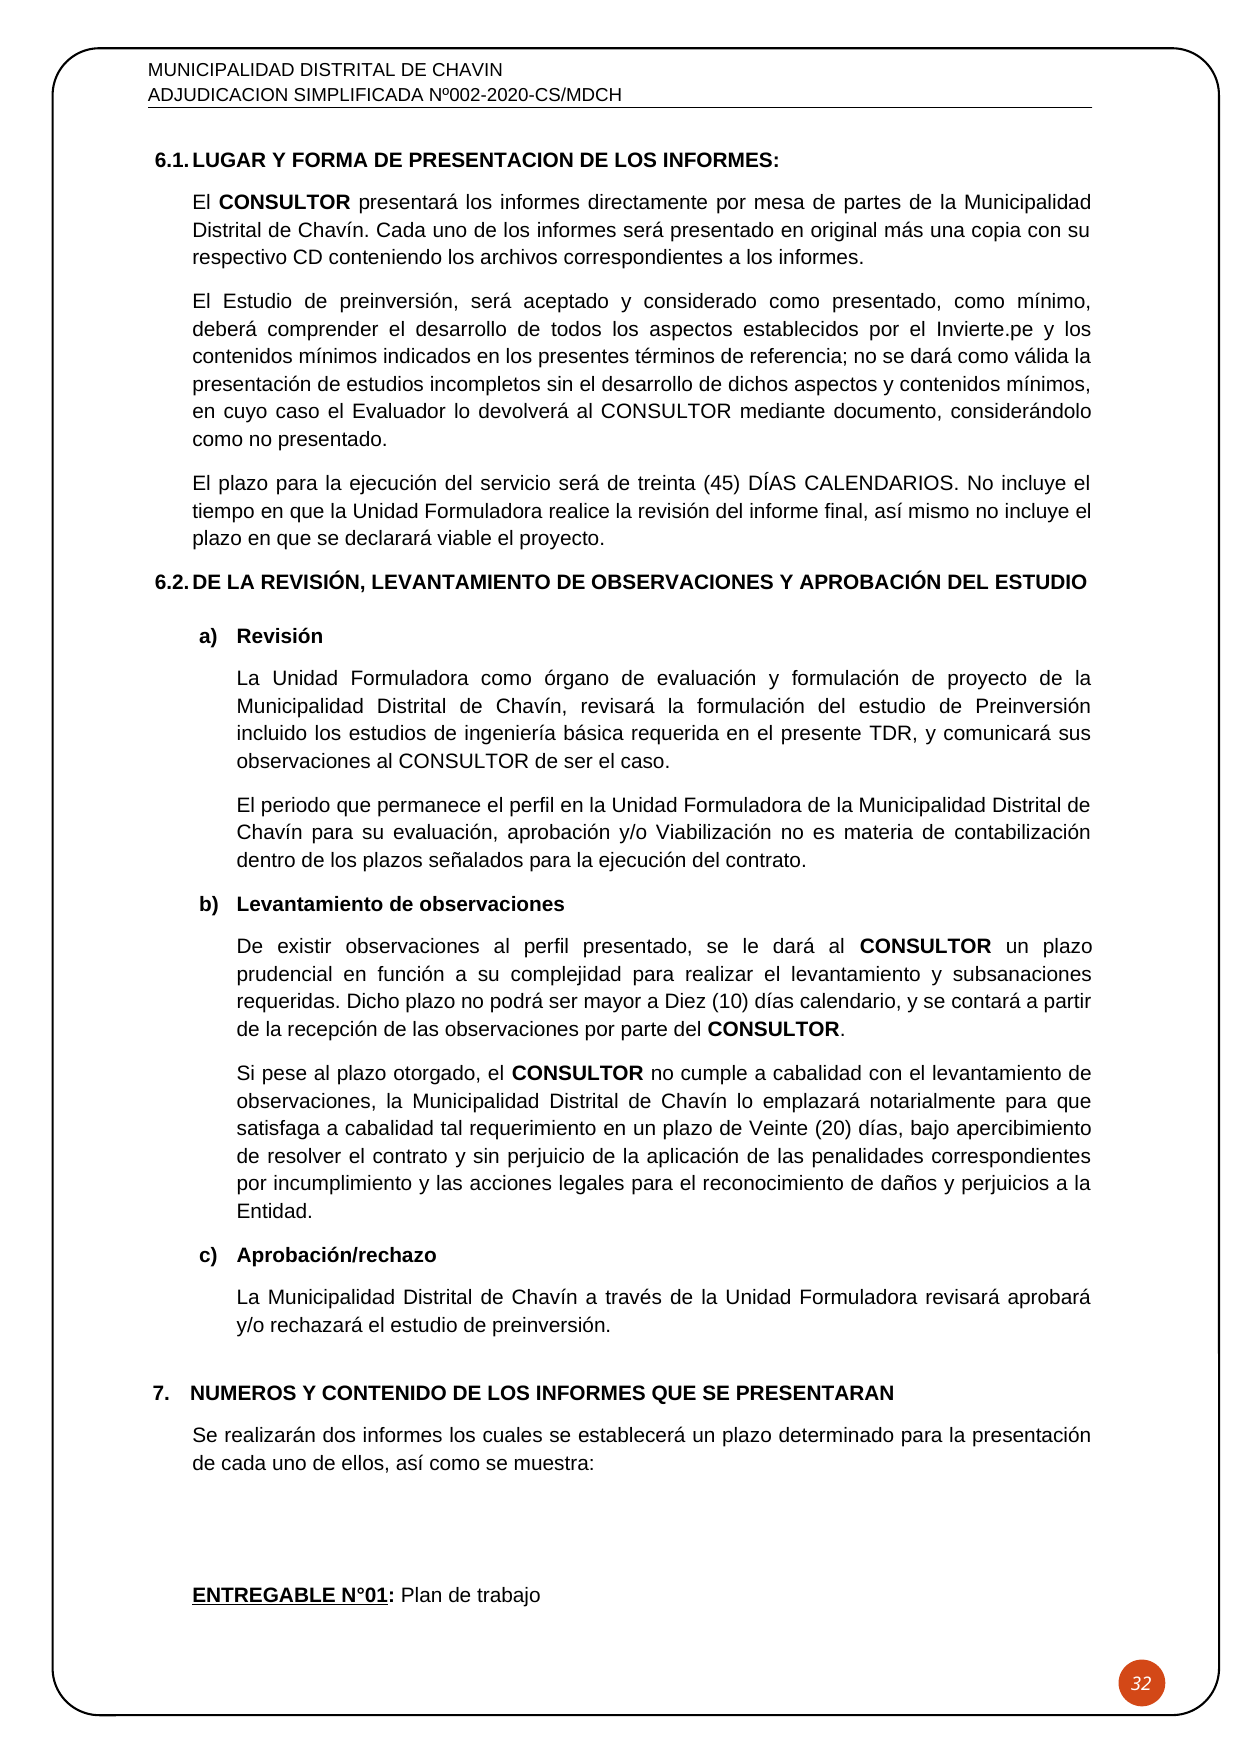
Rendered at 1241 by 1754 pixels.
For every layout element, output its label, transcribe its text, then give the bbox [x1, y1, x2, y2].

text La Unidad Formuladora como órgano de evaluación y formulación de proyecto de la Municipalidad Distrital de Chavín, revisará la formulación del estudio de Preinversión incluido los estudios de ingeniería básica requerida en el presente TDR, y comunicará sus observaciones al CONSULTOR de ser el caso. [236, 666, 1092, 772]
text De existir observaciones al perfil presentado, se le dará al CONSULTOR un plazo prudencial en función a su complejidad para realizar el levantamiento y subsanaciones requeridas. Dicho plazo no podrá ser mayor a Diez (10) días calendario, y se contará a partir de la recepción de las observaciones por parte del CONSULTOR. [236, 934, 1092, 1041]
list DE LA REVISIÓN, LEVANTAMIENTO DE OBSERVACIONES Y APROBACIÓN DEL ESTUDIO [154, 570, 1092, 594]
text Se realizarán dos informes los cuales se establecerá un plazo determinado para la presentación de cada uno de ellos, así como se muestra: [192, 1423, 1092, 1475]
list Revisión [199, 623, 1092, 647]
text El plazo para la ejecución del servicio será de treinta (45) DÍAS CALENDARIOS. No incluye el tiempo en que la Unidad Formuladora realice la revisión del informe final, así mismo no incluye el plazo en que se declarará viable el proyecto. [192, 471, 1092, 550]
list Levantamiento de observaciones [199, 892, 1092, 916]
list Aprobación/rechazo [199, 1243, 1092, 1267]
text El Estudio de preinversión, será aceptado y considerado como presentado, como mínimo, deberá comprender el desarrollo de todos los aspectos establecidos por el Invierte.pe y los contenidos mínimos indicados en los presentes términos de referencia; no se dará como válida la presentación de estudios incompletos sin el desarrollo de dichos aspectos y contenidos mínimos, en cuyo caso el Evaluador lo devolverá al CONSULTOR mediante documento, considerándolo como no presentado. [192, 289, 1092, 451]
text El periodo que permanece el perfil en la Unidad Formuladora de la Municipalidad Distrital de Chavín para su evaluación, aprobación y/o Viabilización no es materia de contabilización dentro de los plazos señalados para la ejecución del contrato. [236, 793, 1092, 872]
text Si pese al plazo otorgado, el CONSULTOR no cumple a cabalidad con el levantamiento de observaciones, la Municipalidad Distrital de Chavín lo emplazará notarialmente para que satisfaga a cabalidad tal requerimiento en un plazo de Veinte (20) días, bajo apercibimiento de resolver el contrato y sin perjuicio de la aplicación de las penalidades correspondientes por incumplimiento y las acciones legales para el reconocimiento de daños y perjuicios a la Entidad. [236, 1061, 1092, 1222]
text La Municipalidad Distrital de Chavín a través de la Unidad Formuladora revisará aprobará y/o rechazará el estudio de preinversión. [236, 1285, 1092, 1337]
text ENTREGABLE N°01: Plan de trabajo [192, 1583, 1092, 1607]
text El CONSULTOR presentará los informes directamente por mesa de partes de la Municipalidad Distrital de Chavín. Cada uno de los informes será presentado en original más una copia con su respectivo CD conteniendo los archivos correspondientes a los informes. [192, 190, 1092, 269]
list NUMEROS Y CONTENIDO DE LOS INFORMES QUE SE PRESENTARAN [152, 1381, 1092, 1405]
list LUGAR Y FORMA DE PRESENTACION DE LOS INFORMES: [154, 148, 1092, 172]
